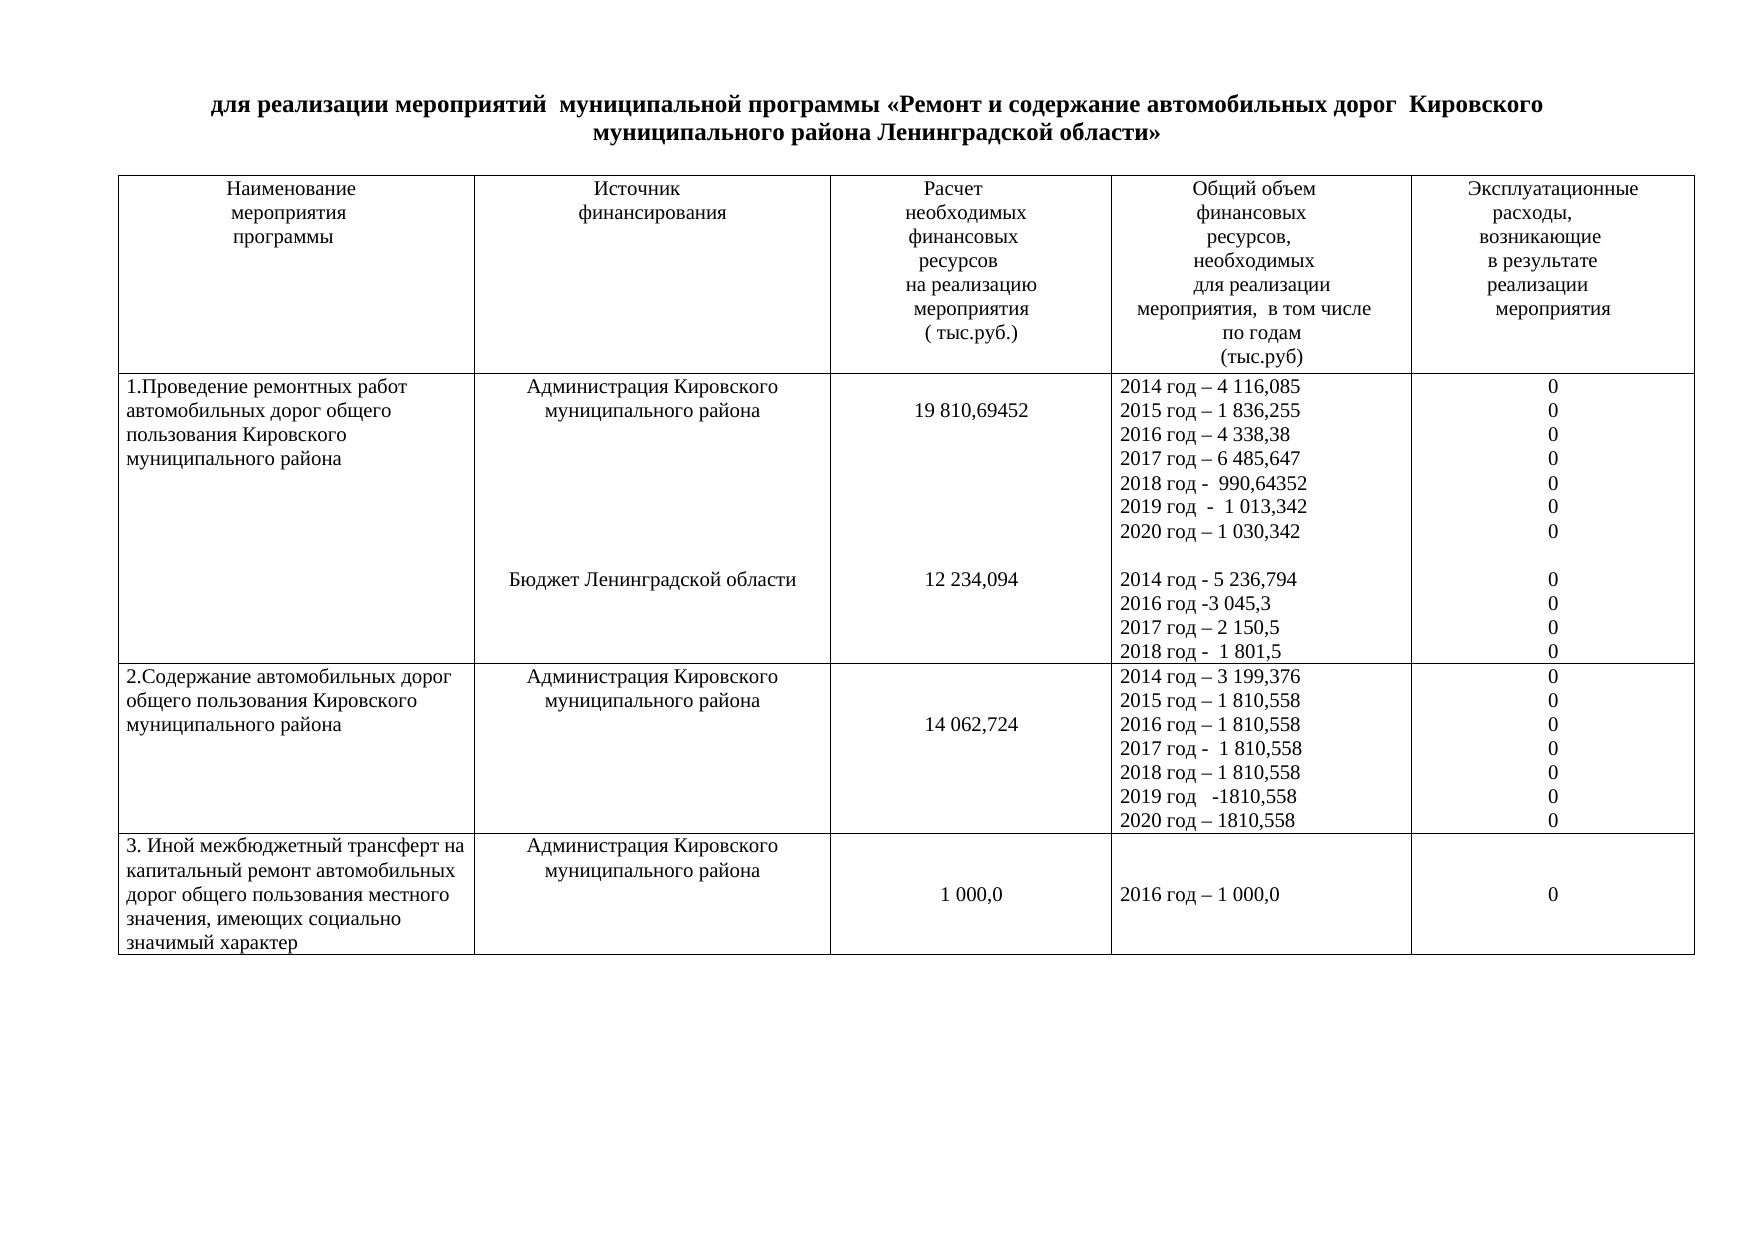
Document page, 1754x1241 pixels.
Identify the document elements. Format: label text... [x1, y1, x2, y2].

table_cell Администрация Кировского муниципального района [475, 664, 830, 832]
table_cell 1.Проведение ремонтных работ автомобильных дорог общего пользования Кировского муниципального района [119, 374, 474, 663]
table_header Источник финансирования [475, 176, 830, 373]
table_cell 0 [1412, 834, 1694, 954]
table_header Общий объем финансовых ресурсов, необходимых для реализации мероприятия, в том числе по годам (тыс.руб) [1112, 176, 1411, 373]
table_cell 19 810,69452 12 234,094 [831, 374, 1111, 663]
table_cell 0 0 0 0 0 0 0 0 0 0 0 [1412, 374, 1694, 663]
table_cell 2014 год – 4 116,085 2015 год – 1 836,255 2016 год – 4 338,38 2017 год – 6 485,647 2018 год - 990,64352 2019 год - 1 013,342 2020 год – 1 030,342 2014 год - 5 236,794 2016 год -3 045,3 2017 год – 2 150,5 2018 год - 1 801,5 [1112, 374, 1411, 663]
table_cell Администрация Кировского муниципального района [475, 834, 830, 954]
table_header Расчет необходимых финансовых ресурсов на реализацию мероприятия ( тыс.руб.) [831, 176, 1111, 373]
table_cell 3. Иной межбюджетный трансферт на капитальный ремонт автомобильных дорог общего пользования местного значения, имеющих социально значимый характер [119, 834, 474, 954]
table_header Наименование мероприятия программы [119, 176, 474, 373]
table_cell 14 062,724 [831, 664, 1111, 832]
text для реализации мероприятий муниципальной программы «Ремонт и содержание автомобильных дорог Кировского муниципального района Ленинградской области» [118, 89, 1636, 146]
table_cell 0 0 0 0 0 0 0 [1412, 664, 1694, 832]
table_cell 1 000,0 [831, 834, 1111, 954]
table_cell 2016 год – 1 000,0 [1112, 834, 1411, 954]
table_cell 2.Содержание автомобильных дорог общего пользования Кировского муниципального района [119, 664, 474, 832]
table_cell Администрация Кировского муниципального района Бюджет Ленинградской области [475, 374, 830, 663]
table_cell 2014 год – 3 199,376 2015 год – 1 810,558 2016 год – 1 810,558 2017 год - 1 810,558 2018 год – 1 810,558 2019 год -1810,558 2020 год – 1810,558 [1112, 664, 1411, 832]
table_header Эксплуатационные расходы, возникающие в результате реализации мероприятия [1412, 176, 1694, 373]
